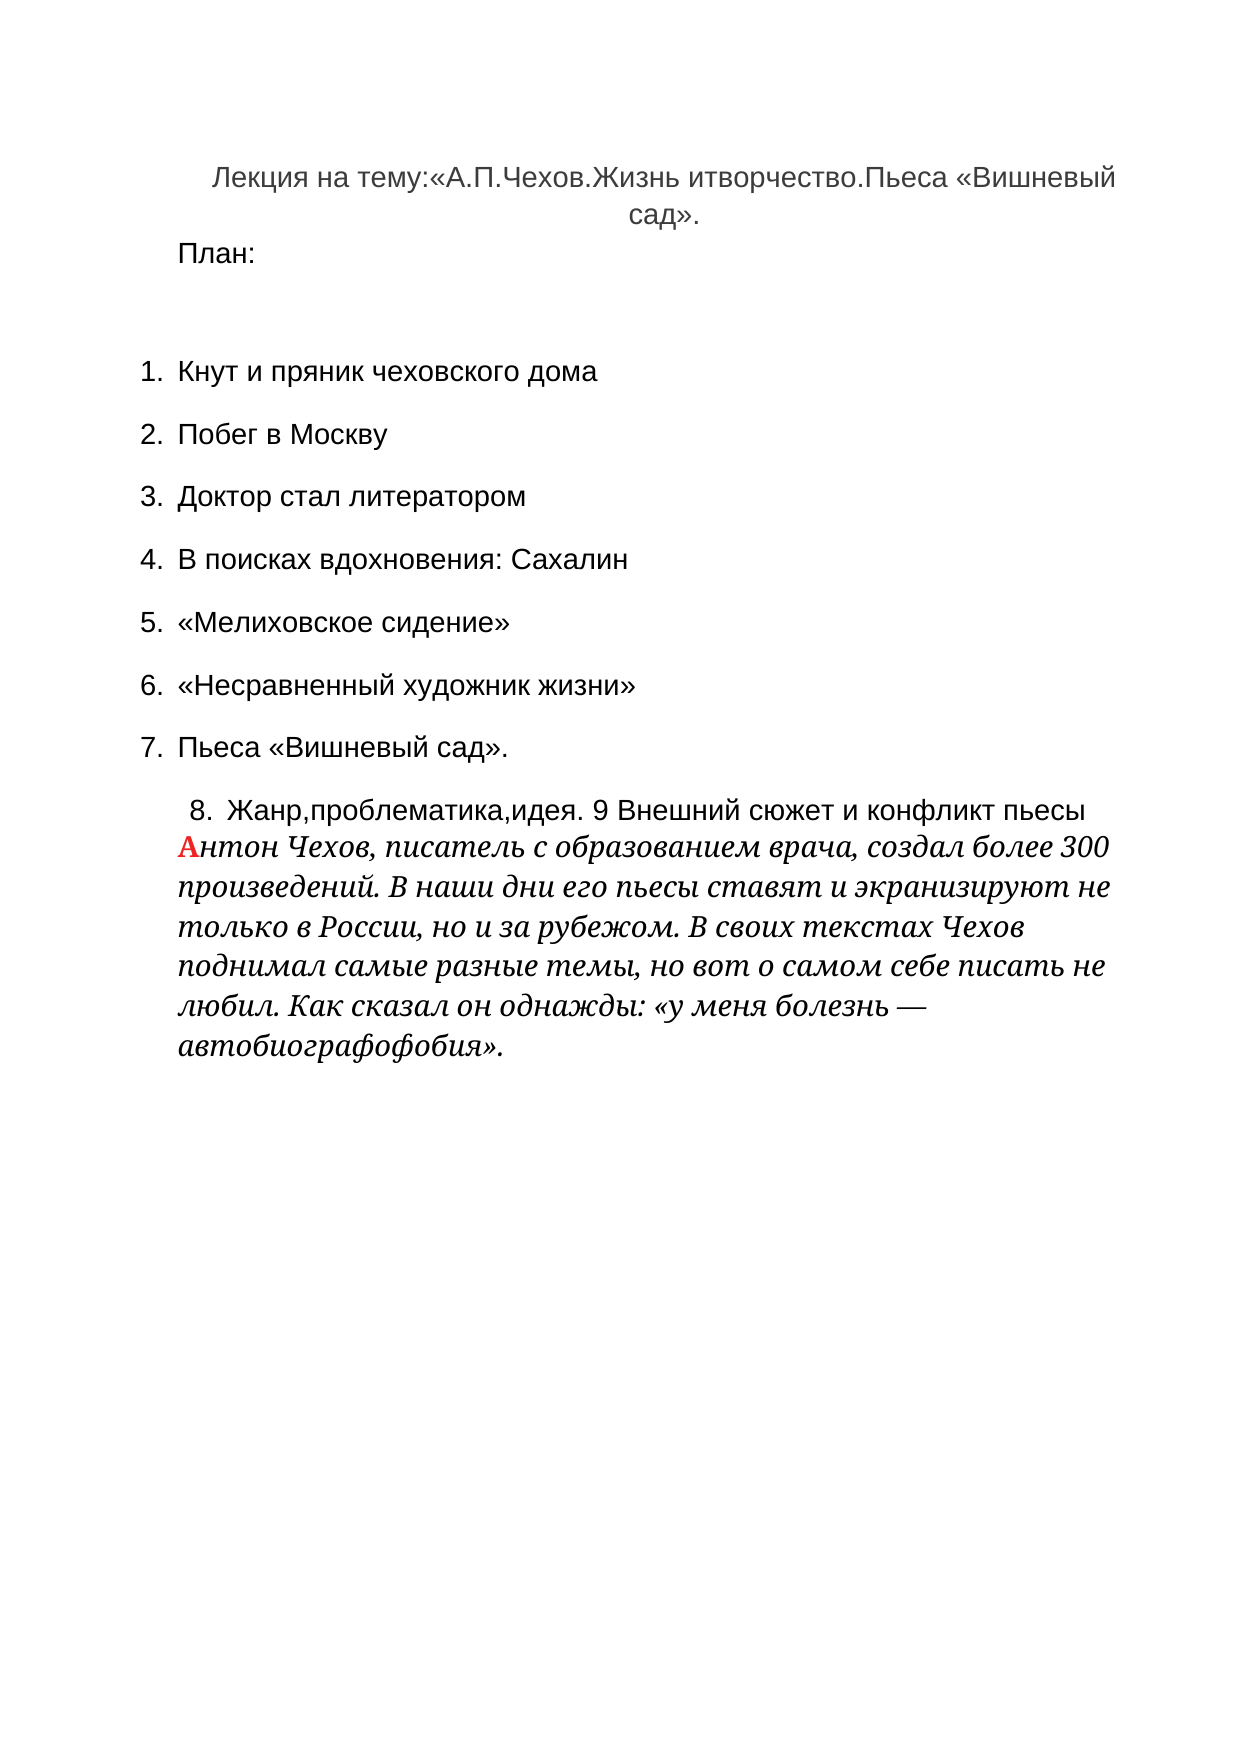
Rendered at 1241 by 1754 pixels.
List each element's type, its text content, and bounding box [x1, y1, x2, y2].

subtitle Лекция на тему:«А.П.Чехов.Жизнь итворчество.Пьеса «Вишневый сад». [177, 161, 1152, 230]
list В поисках вдохновения: Сахалин [140, 542, 1152, 576]
list «Несравненный художник жизни» [140, 668, 1152, 701]
list Побег в Москву [140, 417, 1152, 450]
list Кнут и пряник чеховского дома [140, 354, 1152, 388]
list Доктор стал литератором [140, 479, 1152, 513]
list «Мелиховское сидение» [140, 605, 1152, 638]
text План: [177, 236, 1152, 269]
list Жанр,проблематика,идея. 9 Внешний сюжет и конфликт пьесы [189, 793, 1152, 827]
text Антон Чехов, писатель с образованием врача, создал более 300 произведений. В наши дни его пьесы ставят и экранизируют не только в России, но и за рубежом. В своих текстах Чехов поднимал самые разные темы, но вот о самом себе писать не любил. Как сказал он однажды: «у меня болезнь — автобиографофобия». [177, 827, 1152, 1065]
list Пьеса «Вишневый сад». [140, 730, 1152, 764]
